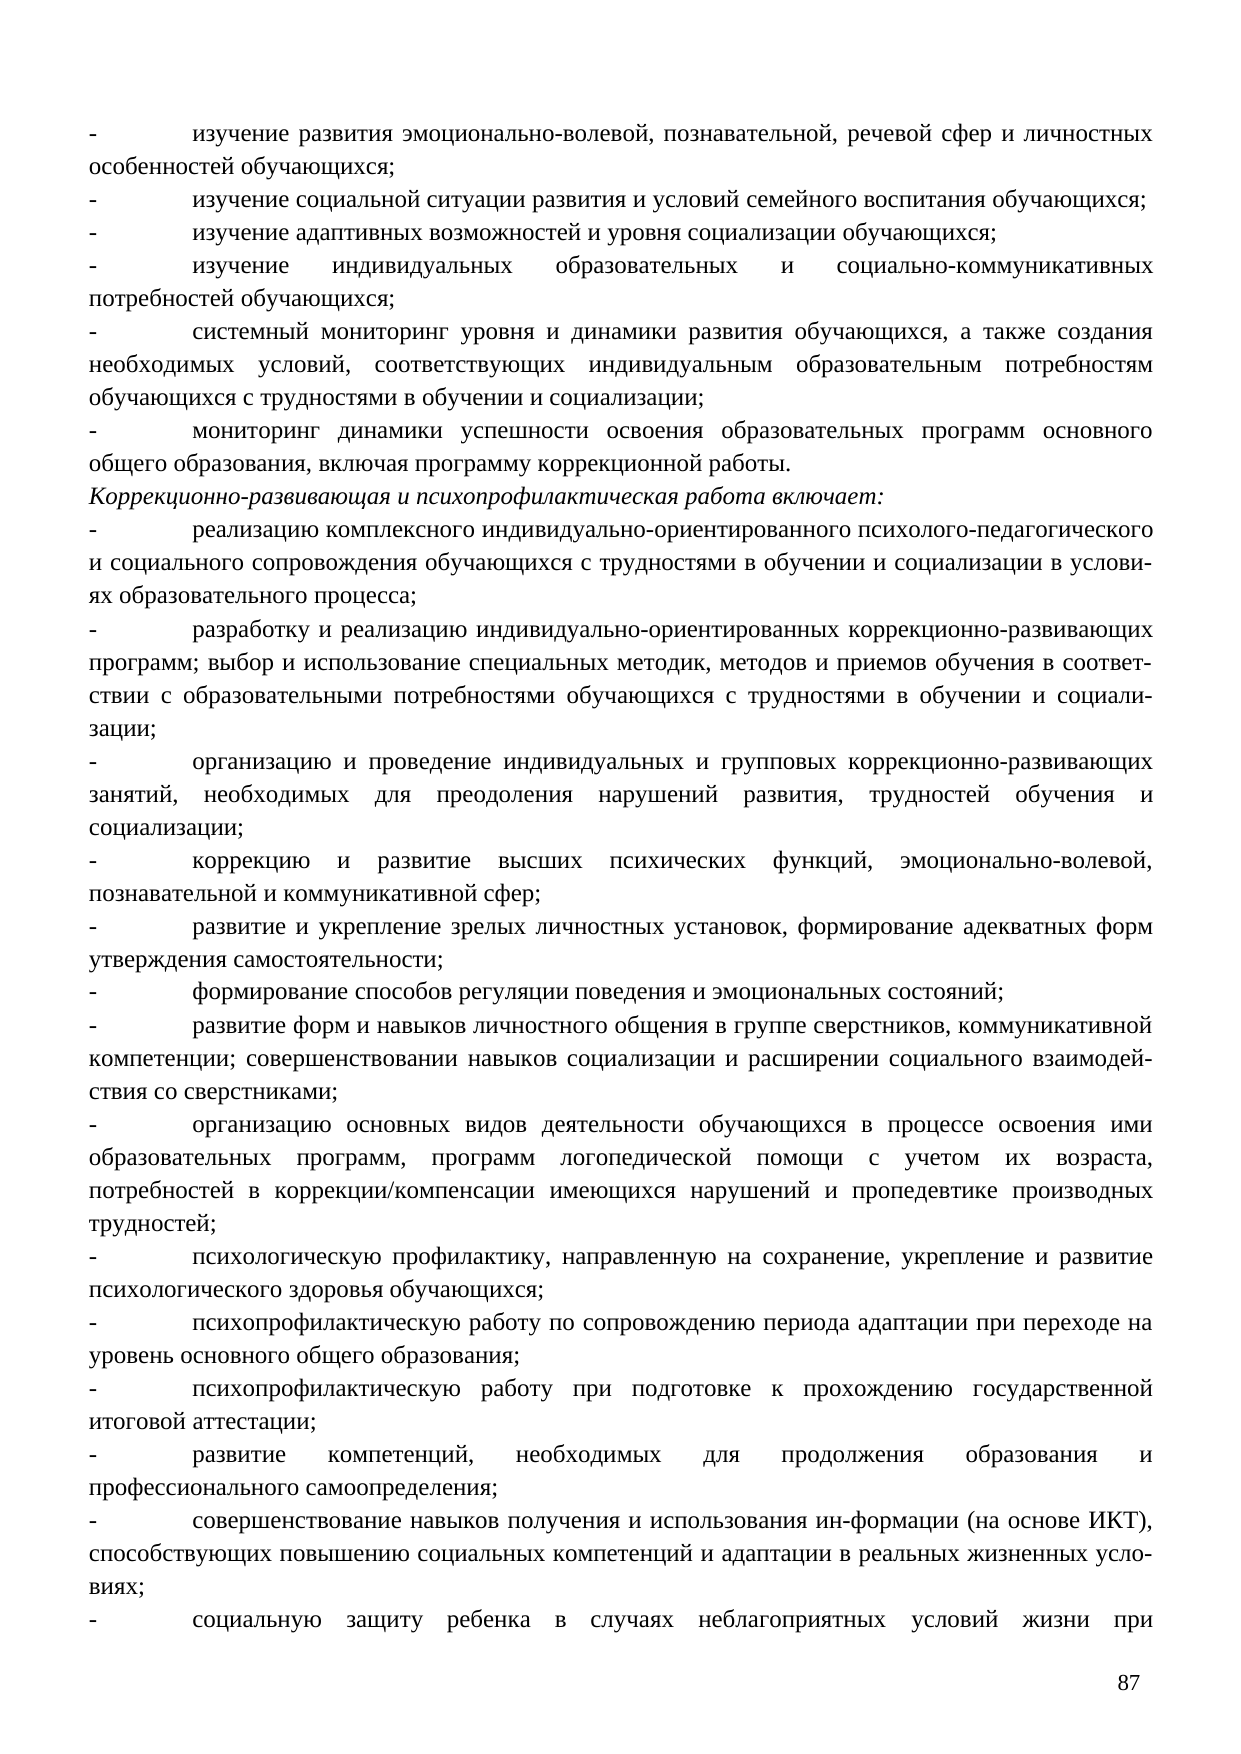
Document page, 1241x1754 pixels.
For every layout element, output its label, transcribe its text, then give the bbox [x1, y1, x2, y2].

list развитие и укрепление зрелых личностных установок, формирование адекватных форм утверждения самостоятельности; [89, 911, 1154, 973]
list изучение социальной ситуации развития и условий семейного воспитания обучающихся; [89, 184, 1154, 213]
list организацию и проведение индивидуальных и групповых коррекционно-развивающих занятий, необходимых для преодоления нарушений развития, трудностей обучения и социализации; [89, 746, 1154, 841]
list формирование способов регуляции поведения и эмоциональных состояний; [89, 977, 1154, 1006]
list организацию основных видов деятельности обучающихся в процессе освоения ими образовательных программ, программ логопедической помощи с учетом их возраста, потребностей в коррекции/компенсации имеющихся нарушений и пропедевтике производных трудностей; [89, 1109, 1154, 1237]
list коррекцию и развитие высших психических функций, эмоционально-волевой, познавательной и коммуникативной сфер; [89, 845, 1154, 907]
list изучение развития эмоционально-волевой, познавательной, речевой сфер и личностных особенностей обучающихся; [89, 118, 1154, 180]
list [89, 1604, 1154, 1633]
list мониторинг динамики успешности освоения образовательных программ основного общего образования, включая программу коррекционной работы. [89, 415, 1154, 477]
list реализацию комплексного индивидуально-ориентированного психолого-педагогического и социального сопровождения обучающихся с трудностями в обучении и социализации в услови- ях образовательного процесса; [89, 514, 1154, 609]
text Коррекционно-развивающая и психопрофилактическая работа включает: [89, 481, 1154, 510]
list изучение адаптивных возможностей и уровня социализации обучающихся; [89, 217, 1154, 246]
list психологическую профилактику, направленную на сохранение, укрепление и развитие психологического здоровья обучающихся; [89, 1241, 1154, 1303]
list изучение индивидуальных образовательных и социально-коммуникативных потребностей обучающихся; [89, 250, 1154, 312]
list системный мониторинг уровня и динамики развития обучающихся, а также создания необходимых условий, соответствующих индивидуальным образовательным потребностям обучающихся с трудностями в обучении и социализации; [89, 316, 1154, 411]
list психопрофилактическую работу при подготовке к прохождению государственной итоговой аттестации; [89, 1373, 1154, 1435]
list развитие форм и навыков личностного общения в группе сверстников, коммуникативной компетенции; совершенствовании навыков социализации и расширении социального взаимодей- ствия со сверстниками; [89, 1010, 1154, 1104]
list совершенствование навыков получения и использования ин-формации (на основе ИКТ), способствующих повышению социальных компетенций и адаптации в реальных жизненных усло- виях; [89, 1505, 1154, 1600]
list разработку и реализацию индивидуально-ориентированных коррекционно-развивающих программ; выбор и использование специальных методик, методов и приемов обучения в соответ- ствии с образовательными потребностями обучающихся с трудностями в обучении и социали- зации; [89, 614, 1154, 741]
list психопрофилактическую работу по сопровождению периода адаптации при переходе на уровень основного общего образования; [89, 1307, 1154, 1369]
list развитие компетенций, необходимых для продолжения образования и профессионального самоопределения; [89, 1439, 1154, 1501]
